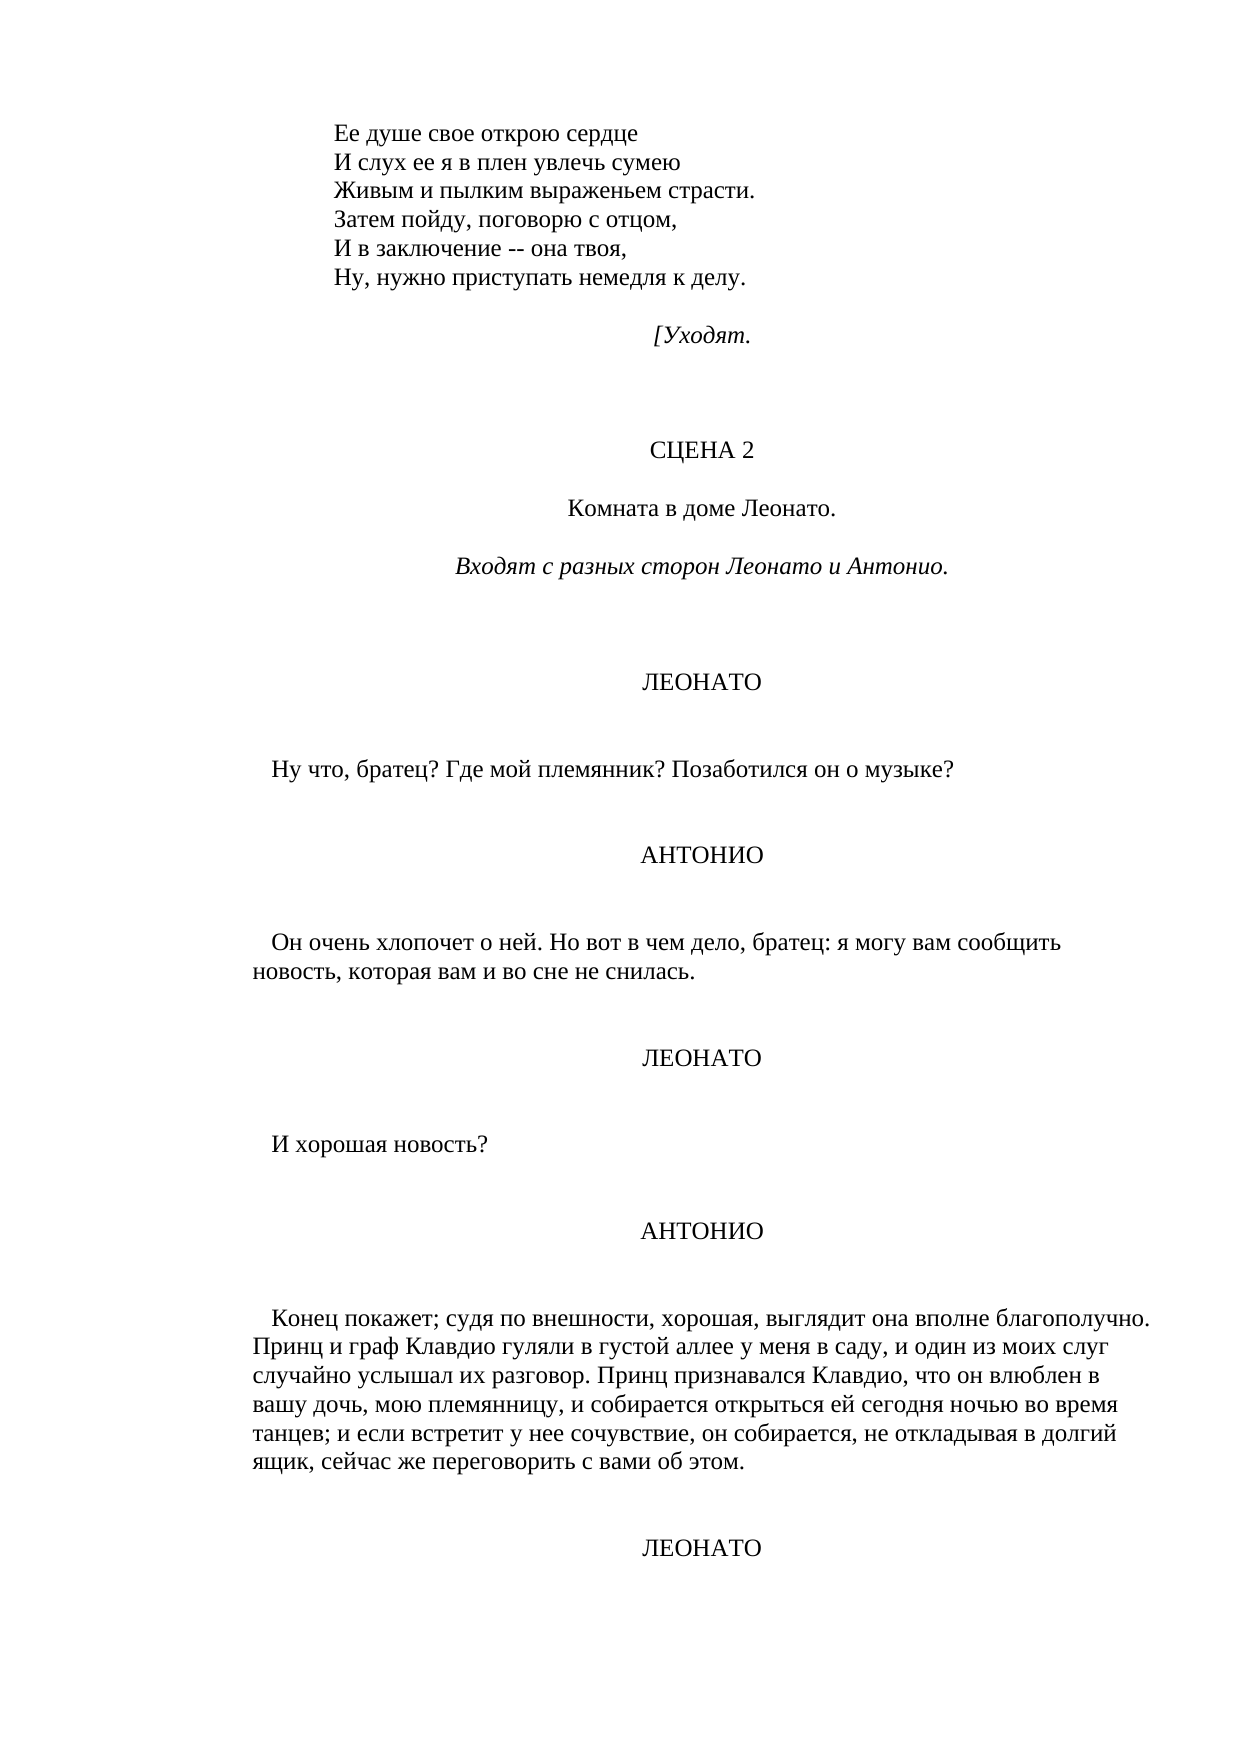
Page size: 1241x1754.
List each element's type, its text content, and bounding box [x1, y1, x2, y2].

text АНТОНИО [252, 841, 1152, 869]
text [Уходят. [252, 320, 1152, 348]
text И хорошая новость? [252, 1129, 1152, 1158]
text Ну, нужно приступать немедля к делу. [252, 262, 1152, 291]
text Живым и пылким выраженьем страсти. [252, 176, 1152, 204]
text Затем пойду, поговорю с отцом, [252, 204, 1152, 233]
text И в заключение -- она твоя, [252, 233, 1152, 262]
text ЛЕОНАТО [252, 667, 1152, 696]
text Комната в доме Леонато. [252, 493, 1152, 522]
text Он очень хлопочет о ней. Но вот в чем дело, братец: я могу вам сообщить новость, которая вам и во сне не снилась. [252, 927, 1152, 985]
text ЛЕОНАТО [252, 1043, 1152, 1071]
text Ну что, братец? Где мой племянник? Позаботился он о музыке? [252, 754, 1152, 783]
text Ее душе свое открою сердце [252, 118, 1152, 147]
text АНТОНИО [252, 1216, 1152, 1245]
text Конец покажет; судя по внешности, хорошая, выглядит она вполне благополучно. Принц и граф Клавдио гуляли в густой аллее у меня в саду, и один из моих слуг случайно услышал их разговор. Принц признавался Клавдио, что он влюблен в вашу дочь, мою племянницу, и собирается открыться ей сегодня ночью во время танцев; и если встретит у нее сочувствие, он собирается, не откладывая в долгий ящик, сейчас же переговорить с вами об этом. [252, 1303, 1152, 1475]
text И слух ее я в плен увлечь сумею [252, 147, 1152, 176]
text Входят с разных сторон Леонато и Антонио. [252, 551, 1152, 580]
text ЛЕОНАТО [252, 1533, 1152, 1562]
text СЦЕНА 2 [252, 436, 1152, 464]
